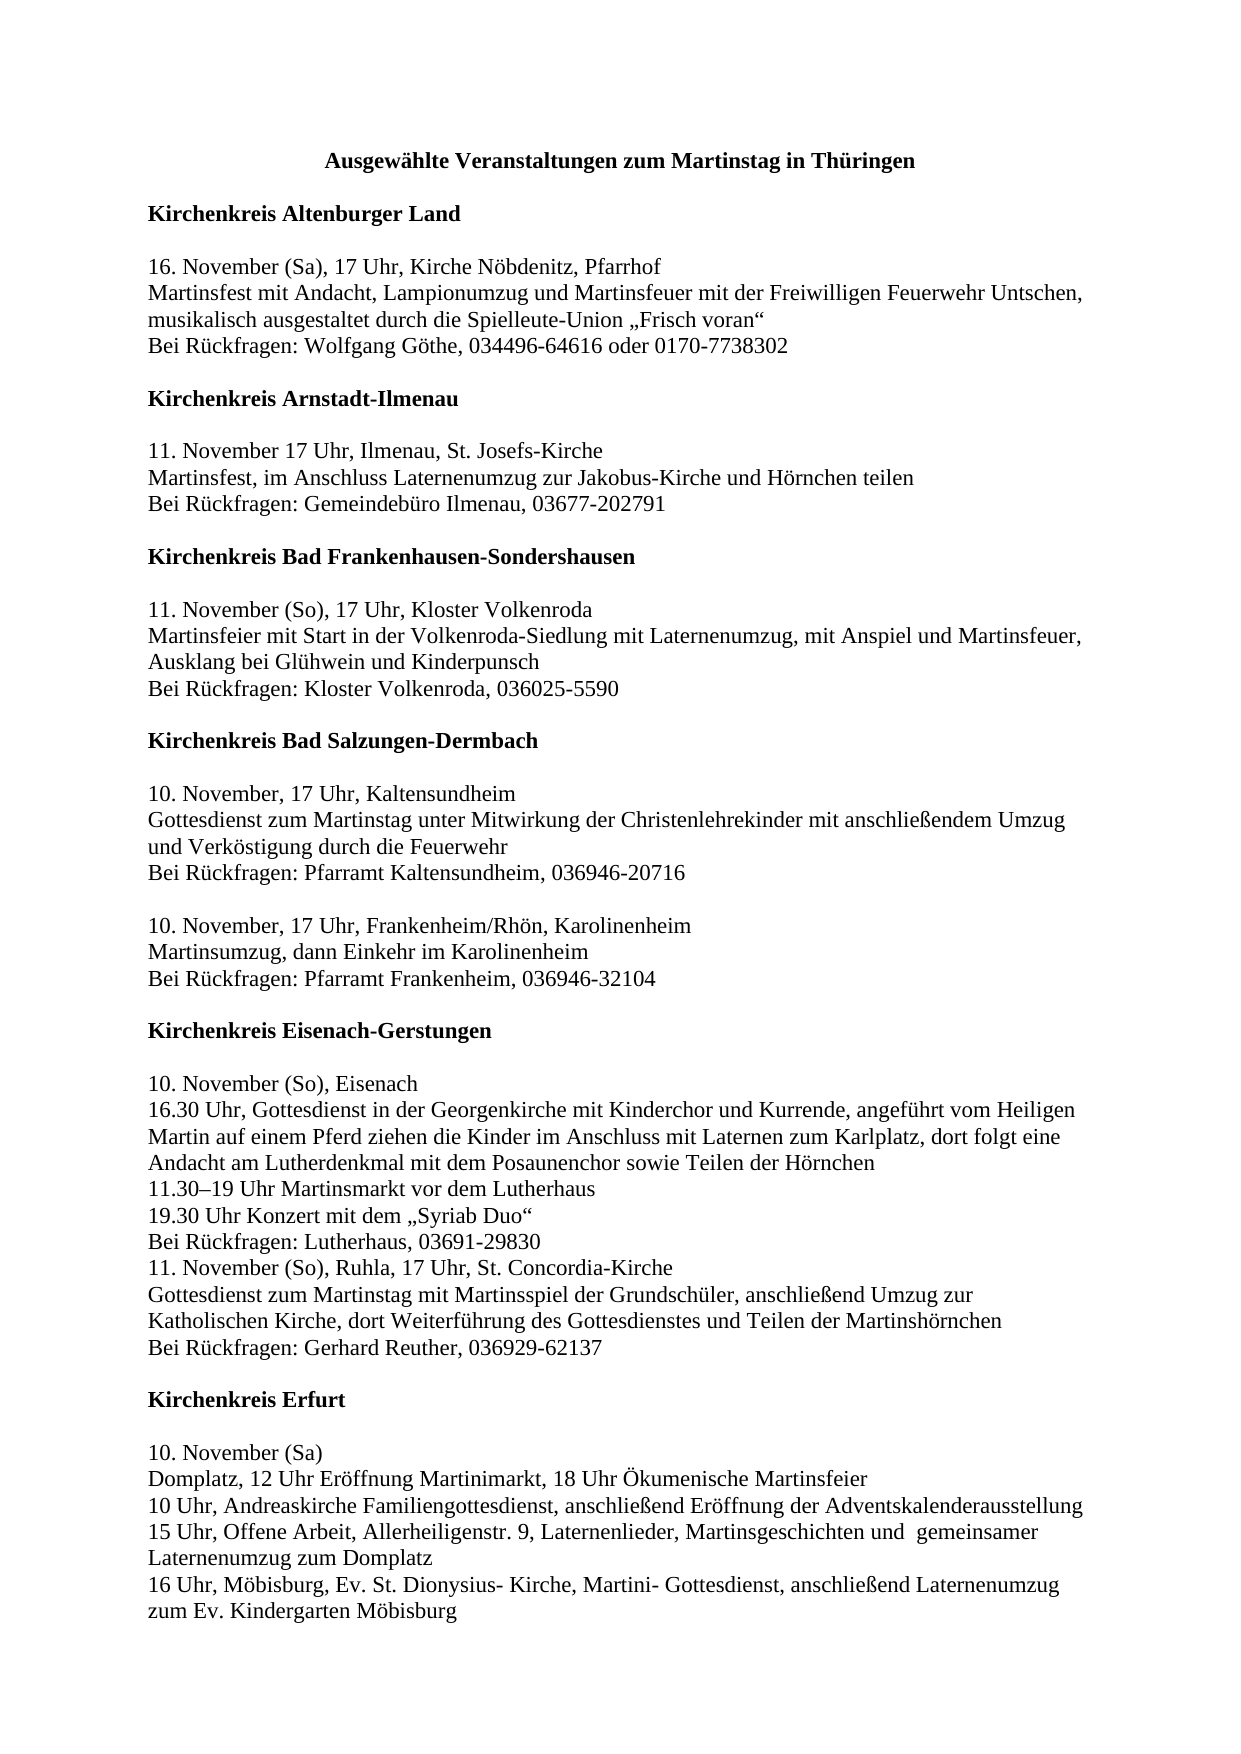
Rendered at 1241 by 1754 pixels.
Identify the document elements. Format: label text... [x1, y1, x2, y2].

text 15 Uhr, Offene Arbeit, Allerheiligenstr. 9, Laternenlieder, Martinsgeschichten und gemeinsamer Laternenumzug zum Domplatz [148, 1518, 1093, 1571]
text 10. November (So), Eisenach [148, 1070, 1093, 1096]
text Bei Rückfragen: Lutherhaus, 03691-29830 [148, 1228, 1093, 1254]
text 16 Uhr, Möbisburg, Ev. St. Dionysius- Kirche, Martini- Gottesdienst, anschließend Laternenumzug zum Ev. Kindergarten Möbisburg [148, 1571, 1093, 1623]
text 16.30 Uhr, Gottesdienst in der Georgenkirche mit Kinderchor und Kurrende, angeführt vom Heiligen Martin auf einem Pferd ziehen die Kinder im Anschluss mit Laternen zum Karlplatz, dort folgt eine Andacht am Lutherdenkmal mit dem Posaunenchor sowie Teilen der Hörnchen [148, 1096, 1093, 1175]
text 10. November, 17 Uhr, Kaltensundheim [148, 780, 1093, 806]
text 10 Uhr, Andreaskirche Familiengottesdienst, anschließend Eröffnung der Adventskalenderausstellung [148, 1492, 1093, 1518]
text Ausgewählte Veranstaltungen zum Martinstag in Thüringen [148, 148, 1093, 174]
text Kirchenkreis Erfurt [148, 1386, 1093, 1413]
text Kirchenkreis Eisenach-Gerstungen [148, 1017, 1093, 1044]
text 19.30 Uhr Konzert mit dem „Syriab Duo“ [148, 1202, 1093, 1228]
text Kirchenkreis Bad Salzungen-Dermbach [148, 727, 1093, 754]
text Bei Rückfragen: Gemeindebüro Ilmenau, 03677-202791 [148, 490, 1093, 517]
text 11. November (So), Ruhla, 17 Uhr, St. Concordia-Kirche [148, 1254, 1093, 1281]
text Gottesdienst zum Martinstag mit Martinsspiel der Grundschüler, anschließend Umzug zur Katholischen Kirche, dort Weiterführung des Gottesdienstes und Teilen der Martinshörnchen [148, 1281, 1093, 1333]
text Kirchenkreis Arnstadt-Ilmenau [148, 385, 1093, 411]
text 11. November (So), 17 Uhr, Kloster Volkenroda Martinsfeier mit Start in der Volkenroda-Siedlung mit Laternenumzug, mit Anspiel und Martinsfeuer, Ausklang bei Glühwein und Kinderpunsch Bei Rückfragen: Kloster Volkenroda, 036025-5590 [148, 596, 1093, 701]
text Bei Rückfragen: Pfarramt Kaltensundheim, 036946-20716 [148, 859, 1093, 886]
text Martinsumzug, dann Einkehr im Karolinenheim [148, 938, 1093, 964]
text 10. November, 17 Uhr, Frankenheim/Rhön, Karolinenheim [148, 912, 1093, 938]
text Kirchenkreis Altenburger Land [148, 200, 1093, 227]
text 10. November (Sa) Domplatz, 12 Uhr Eröffnung Martinimarkt, 18 Uhr Ökumenische Martinsfeier [148, 1439, 1093, 1492]
text 11. November 17 Uhr, Ilmenau, St. Josefs-Kirche [148, 437, 1093, 464]
text Kirchenkreis Bad Frankenhausen-Sondershausen [148, 543, 1093, 569]
text Bei Rückfragen: Pfarramt Frankenheim, 036946-32104 [148, 964, 1093, 991]
text Bei Rückfragen: Gerhard Reuther, 036929-62137 [148, 1333, 1093, 1360]
text 11.30–19 Uhr Martinsmarkt vor dem Lutherhaus [148, 1175, 1093, 1202]
text 16. November (Sa), 17 Uhr, Kirche Nöbdenitz, Pfarrhof Martinsfest mit Andacht, Lampionumzug und Martinsfeuer mit der Freiwilligen Feuerwehr Untschen, musikalisch ausgestaltet durch die Spielleute-Union „Frisch voran“ Bei Rückfragen: Wolfgang Göthe, 034496-64616 oder 0170-7738302 [148, 253, 1093, 358]
text Gottesdienst zum Martinstag unter Mitwirkung der Christenlehrekinder mit anschließendem Umzug und Verköstigung durch die Feuerwehr [148, 806, 1093, 859]
text Martinsfest, im Anschluss Laternenumzug zur Jakobus-Kirche und Hörnchen teilen [148, 464, 1093, 490]
